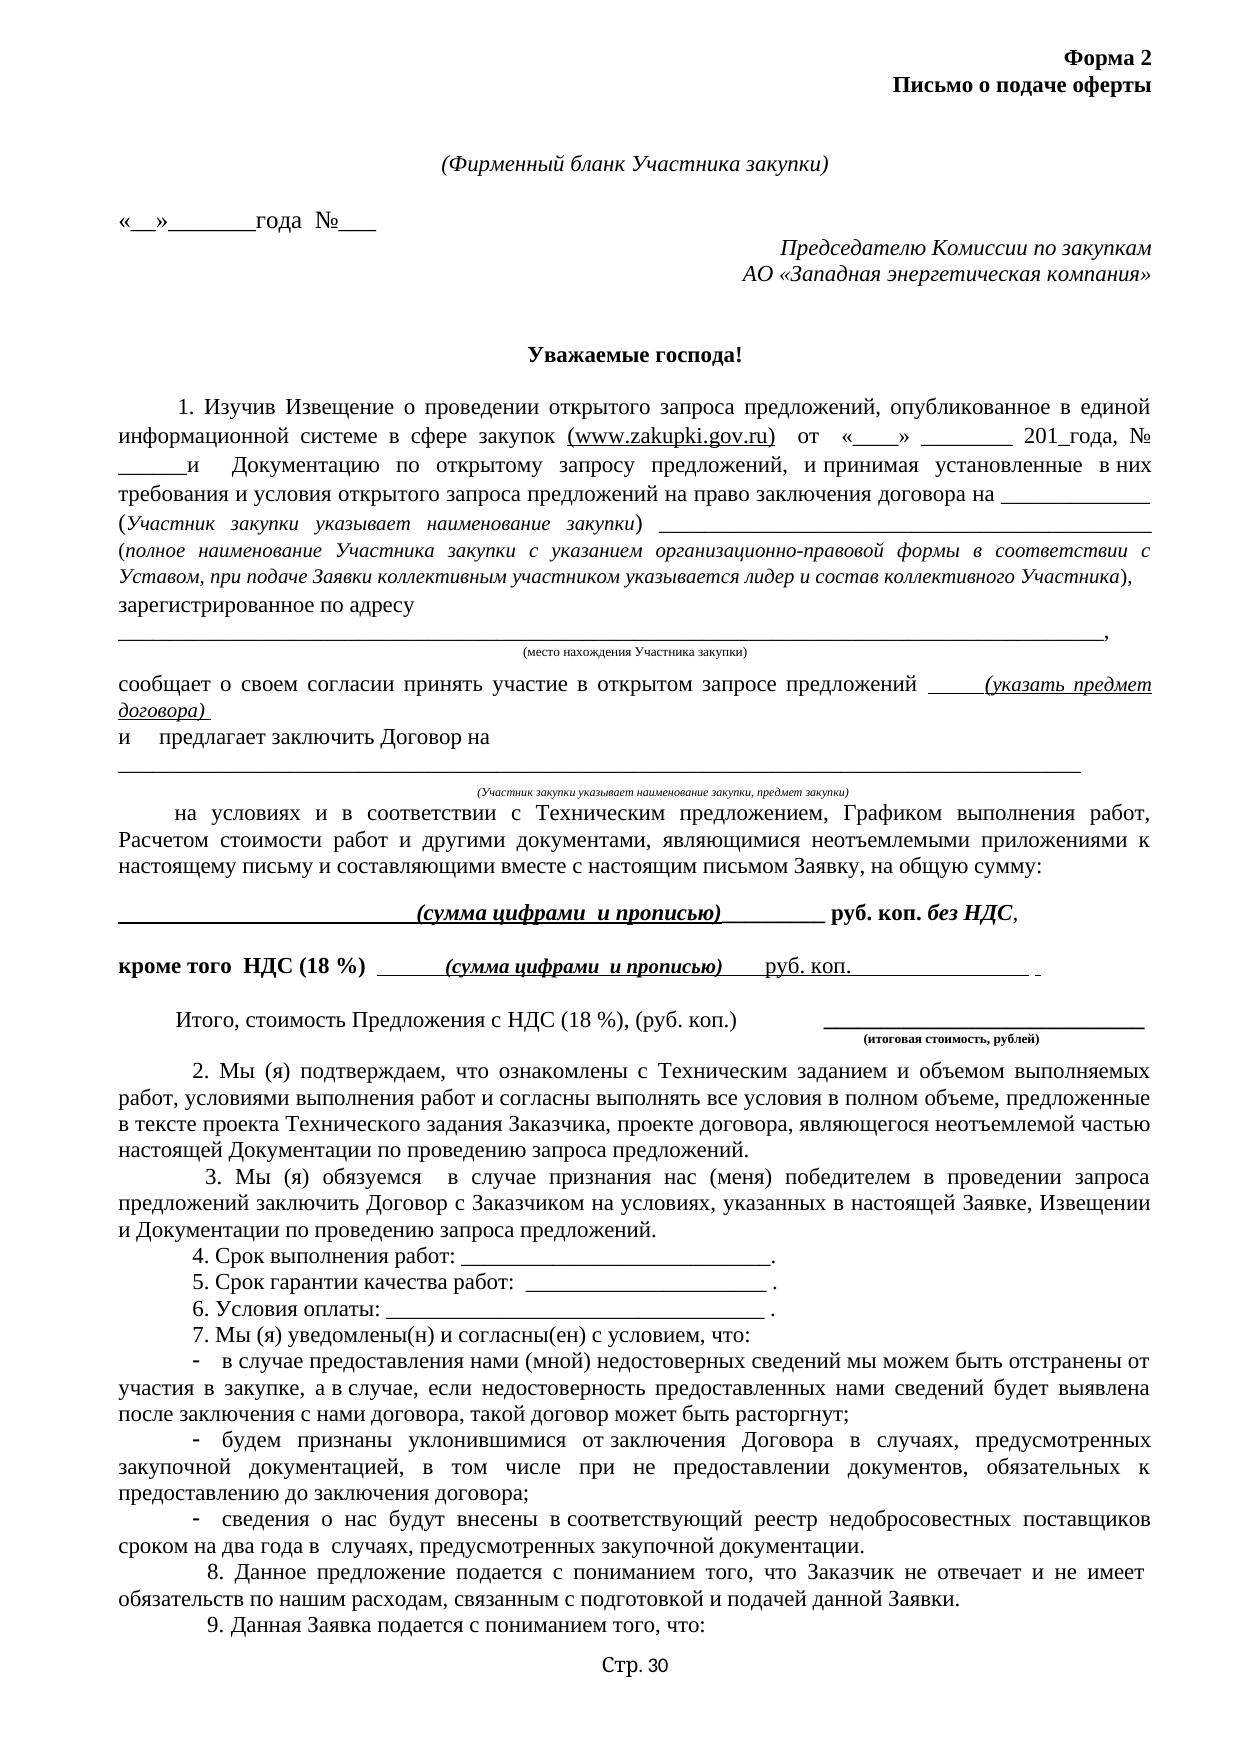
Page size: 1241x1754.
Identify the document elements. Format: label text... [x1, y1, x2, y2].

text Форма 2 [118, 44, 1152, 71]
text 8. Данное предложение подается с пониманием того, что Заказчик не отвечает и не имеет обязательств по нашим расходам, связанным с подготовкой и подачей данной Заявки. [118, 1558, 1146, 1611]
list сведения о нас будут внесены в соответствующий реестр недобросовестных поставщиков сроком на два года в случаях, предусмотренных закупочной документации. [118, 1506, 1152, 1558]
text АО «Западная энергетическая компания» [118, 260, 1152, 286]
text зарегистрированное по адресу [118, 591, 1152, 617]
list 4. Срок выполнения работ: ___________________________. [118, 1242, 1152, 1268]
text 3. Мы (я) обязуемся в случае признания нас (меня) победителем в проведении запроса предложений заключить Договор с Заказчиком на условиях, указанных в настоящей Заявке, Извещении и Документации по проведению запроса предложений. [118, 1163, 1152, 1242]
text (Фирменный бланк Участника закупки) [118, 150, 1152, 176]
text 7. Мы (я) уведомлены(н) и согласны(ен) с условием, что: [118, 1321, 1152, 1347]
text и предлагает заключить Договор на [118, 723, 1152, 749]
list кроме того НДС (18 %) (сумма цифрами и прописью) руб. коп. . [118, 952, 1152, 978]
text ____________________________________________________________________________________ [118, 749, 1152, 775]
list будем признаны уклонившимися от заключения Договора в случаях, предусмотренных закупочной документацией, в том числе при не предоставлении документов, обязательных к предоставлению до заключения договора; [118, 1426, 1152, 1506]
text сообщает о своем согласии принять участие в открытом запросе предложений (указать предмет договора) [118, 670, 1152, 723]
text (Участник закупки указывает наименование закупки, предмет закупки) [118, 775, 1152, 799]
text Председателю Комиссии по закупкам [118, 234, 1152, 260]
text 1. Изучив Извещение о проведении открытого запроса предложений, опубликованное в единой информационной системе в сфере закупок (www.zakupki.gov.ru) от «____» ________ 201_года, № ______и Документацию по открытому запросу предложений, и принимая установленные в них требования и условия открытого запроса предложений на право заключения договора на _____________ (Участник закупки указывает наименование закупки) ___________________________________________ (полное наименование Участника закупки с указанием организационно-правовой формы в соответствии с Уставом, при подаче Заявки коллективным участником указывается лидер и состав коллективного Участника), [118, 393, 1152, 588]
list 5. Срок гарантии качества работ: _____________________ . [118, 1268, 1152, 1295]
text Письмо о подаче оферты [118, 71, 1152, 97]
list в случае предоставления нами (мной) недостоверных сведений мы можем быть отстранены от участия в закупке, а в случае, если недостоверность предоставленных нами сведений будет выявлена после заключения с нами договора, такой договор может быть расторгнут; [118, 1347, 1152, 1426]
text Уважаемые господа! [118, 341, 1152, 367]
table_header Итого, стоимость Предложения с НДС (18 %), (руб. коп.) [107, 979, 812, 1057]
text 2. Мы (я) подтверждаем, что ознакомлены с Техническим заданием и объемом выполняемых работ, условиями выполнения работ и согласны выполнять все условия в полном объеме, предложенные в тексте проекта Технического задания Заказчика, проекте договора, являющегося неотъемлемой частью настоящей Документации по проведению запроса предложений. [118, 1057, 1152, 1163]
text на условиях и в соответствии с Техническим предложением, Графиком выполнения работ, Расчетом стоимости работ и другими документами, являющимися неотъемлемыми приложениями к настоящему письму и составляющими вместе с настоящим письмом Заявку, на общую сумму: [118, 799, 1152, 878]
table_header ____________________________ (итоговая стоимость, рублей) [812, 979, 1240, 1057]
text ______________________________________________________________________________________, [118, 617, 1152, 644]
list Данная Заявка подается с пониманием того, что: [207, 1611, 1152, 1637]
list (сумма цифрами и прописью)_________ руб. коп. без НДС, [118, 899, 1152, 926]
list 6. Условия оплаты: _________________________________ . [118, 1295, 1152, 1321]
text «__»_______года №___ [118, 205, 1152, 234]
text (место нахождения Участника закупки) [118, 644, 1152, 670]
